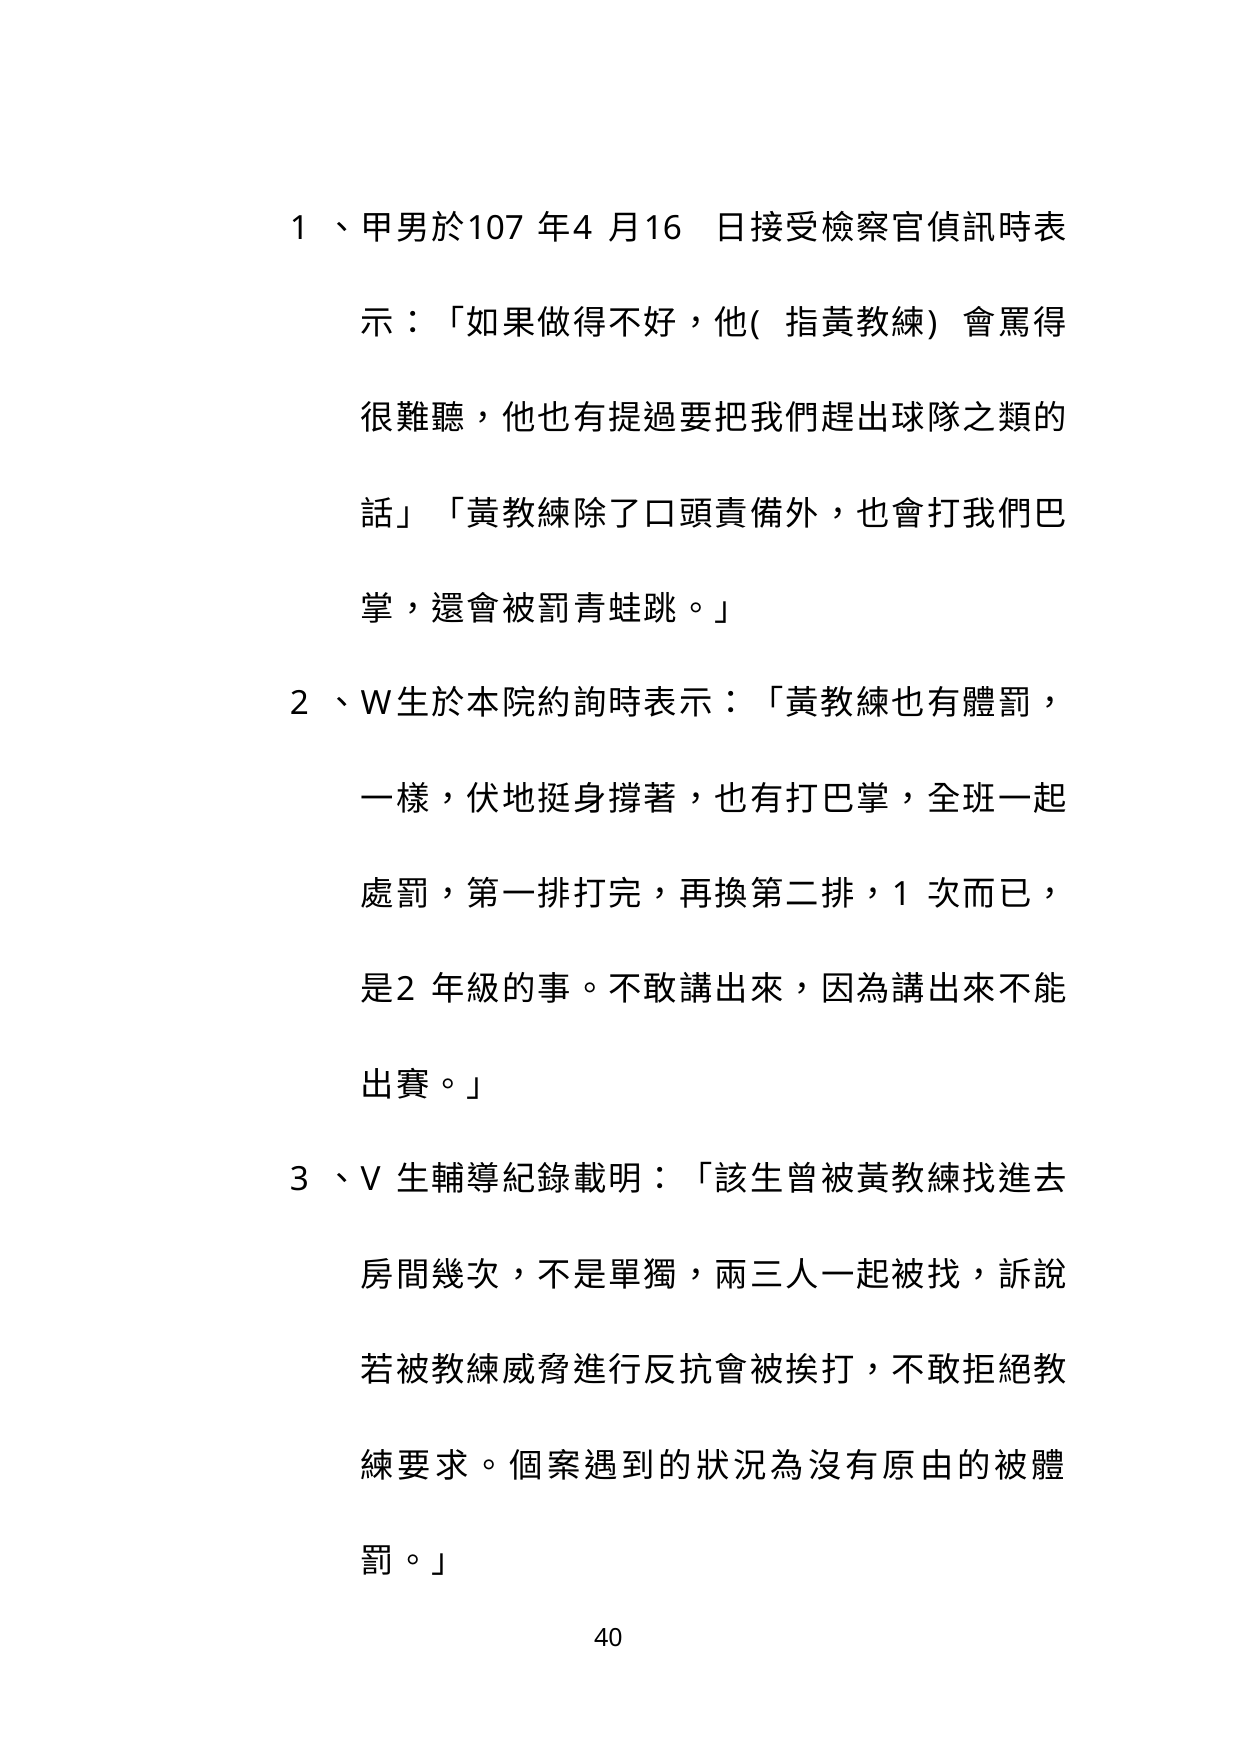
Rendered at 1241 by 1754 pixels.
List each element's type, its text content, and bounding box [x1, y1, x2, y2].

subtitle 甲男於107年4月16日接受檢察官偵訊時表示：「如果做得不好，他(指黃教練)會罵得很難聽，他也有提過要把我們趕出球隊之類的話」「黃教練除了口頭責備外，也會打我們巴掌，還會被罰青蛙跳。」 [272, 177, 1069, 653]
subtitle W生於本院約詢時表示：「黃教練也有體罰，一樣，伏地挺身撐著，也有打巴掌，全班一起處罰，第一排打完，再換第二排，1次而已，是2年級的事。不敢講出來，因為講出來不能出賽。」 [272, 653, 1069, 1129]
subtitle V生輔導紀錄載明：「該生曾被黃教練找進去房間幾次，不是單獨，兩三人一起被找，訴說若被教練威脅進行反抗會被挨打，不敢拒絕教練要求。個案遇到的狀況為沒有原由的被體罰。」 [272, 1129, 1069, 1605]
